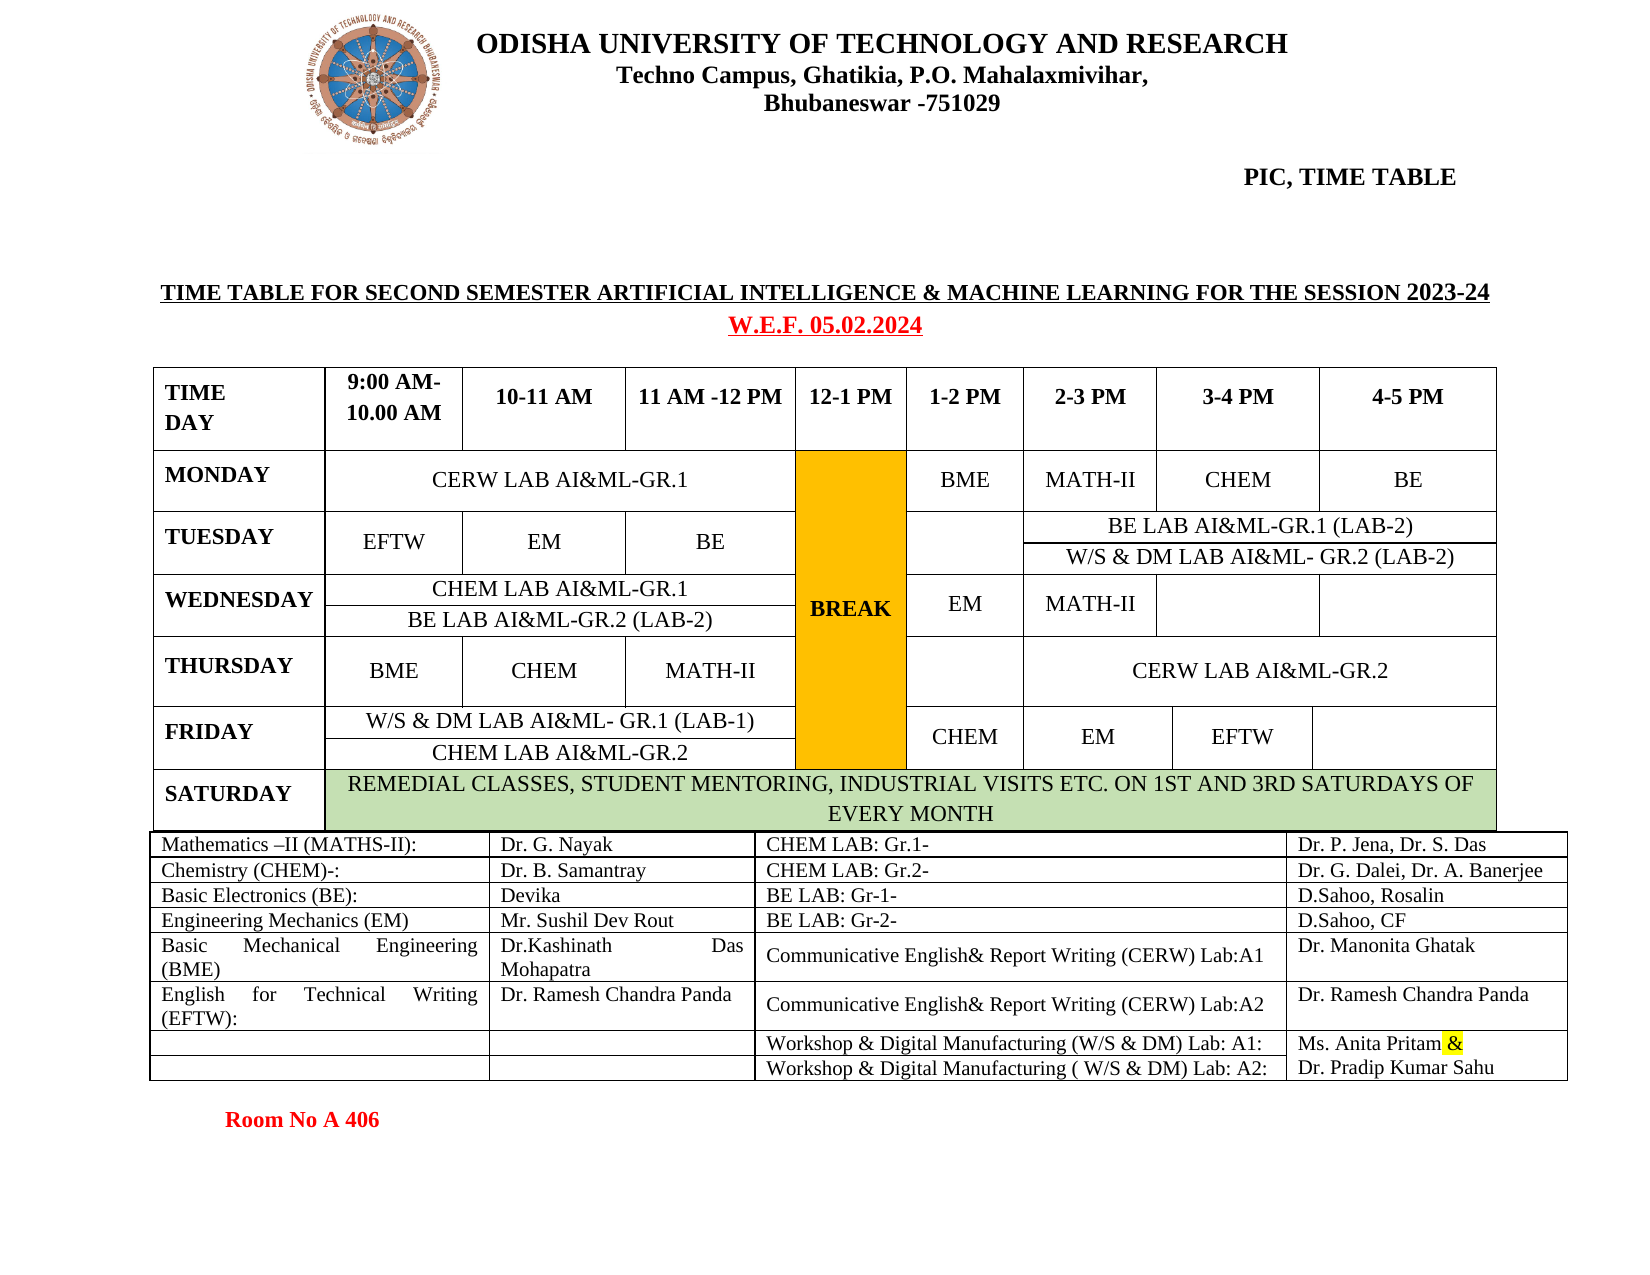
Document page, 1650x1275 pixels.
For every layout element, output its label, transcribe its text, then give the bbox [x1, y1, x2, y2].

table_cell Communicative English& Report Writing (CERW) Lab:A2 [756, 982, 1286, 1030]
table_header TIME DAY [154, 368, 324, 449]
table_header Dr. G. Nayak [490, 833, 754, 856]
table_cell Basic Mechanical Engineering (BME) [151, 933, 489, 981]
table_cell [907, 637, 1023, 706]
table_cell [490, 1056, 754, 1080]
table_cell Communicative English& Report Writing (CERW) Lab:A1 [756, 933, 1286, 981]
table_cell Basic Electronics (BE): [151, 883, 489, 907]
table_cell Dr. Ramesh Chandra Panda [490, 982, 754, 1030]
table_cell FRIDAY [154, 707, 324, 769]
table_cell EM [463, 512, 625, 574]
table_cell CHEM LAB AI&ML-GR.1 [326, 575, 795, 605]
text PIC, TIME TABLE [1125, 162, 1500, 191]
text W.E.F. 05.02.2024 [150, 310, 1500, 338]
table_cell BE LAB AI&ML-GR.1 (LAB-2) [1024, 512, 1496, 542]
table_cell [1313, 707, 1496, 769]
table_cell CHEM [1157, 451, 1319, 511]
text TIME TABLE FOR SECOND SEMESTER ARTIFICIAL INTELLIGENCE & MACHINE LEARNING FOR THE SESSION 2023-24 [150, 277, 1500, 306]
table_cell CERW LAB AI&ML-GR.2 [1024, 637, 1496, 706]
table_cell EM [907, 575, 1023, 636]
table_cell Mr. Sushil Dev Rout [490, 908, 754, 932]
table_cell [151, 1031, 489, 1055]
table_cell BE [626, 512, 795, 574]
table_cell Dr. Ramesh Chandra Panda [1287, 982, 1567, 1030]
table_cell BME [326, 637, 462, 706]
table_header 10-11 AM [463, 368, 625, 449]
table_cell [151, 1056, 489, 1080]
table_cell Workshop & Digital Manufacturing ( W/S & DM) Lab: A2: [756, 1056, 1286, 1080]
table_cell CHEM [463, 637, 625, 706]
table_cell CERW LAB AI&ML-GR.1 [326, 451, 795, 511]
table_cell EM [1024, 707, 1172, 769]
table_cell CHEM LAB AI&ML-GR.2 [326, 739, 795, 769]
table_header 9:00 AM-10.00 AM [326, 368, 462, 449]
table_header 3-4 PM [1157, 368, 1319, 449]
table_cell MATH-II [626, 637, 795, 706]
table_cell English for Technical Writing (EFTW): [151, 982, 489, 1030]
table_cell [490, 1031, 754, 1055]
table_cell D.Sahoo, CF [1287, 908, 1567, 932]
table_cell WEDNESDAY [154, 575, 324, 636]
table_header 1-2 PM [907, 368, 1023, 449]
table_header 4-5 PM [1320, 368, 1496, 449]
text Room No A 406 [150, 1106, 1500, 1133]
table_header CHEM LAB: Gr.1- [756, 833, 1286, 856]
table_cell [1157, 575, 1319, 636]
table_cell BE LAB: Gr-1- [756, 883, 1286, 907]
table_header 2-3 PM [1024, 368, 1156, 449]
table_cell D.Sahoo, Rosalin [1287, 883, 1567, 907]
table_header Dr. P. Jena, Dr. S. Das [1287, 833, 1567, 856]
table_cell BE LAB AI&ML-GR.2 (LAB-2) [326, 606, 795, 636]
table_cell Devika [490, 883, 754, 907]
table_cell BE [1320, 451, 1496, 511]
table_cell MONDAY [154, 451, 324, 511]
table_cell THURSDAY [154, 637, 324, 706]
table_cell W/S & DM LAB AI&ML- GR.2 (LAB-2) [1024, 544, 1496, 574]
table_cell Dr. G. Dalei, Dr. A. Banerjee [1287, 858, 1567, 882]
table_cell BE LAB: Gr-2- [756, 908, 1286, 932]
table_header 12-1 PM [796, 368, 906, 449]
table_cell Dr. B. Samantray [490, 858, 754, 882]
table_cell Workshop & Digital Manufacturing (W/S & DM) Lab: A1: [756, 1031, 1286, 1055]
table_cell Dr.Kashinath Das Mohapatra [490, 933, 754, 981]
table_cell W/S & DM LAB AI&ML- GR.1 (LAB-1) [326, 707, 795, 738]
table_cell EFTW [326, 512, 462, 574]
table_cell CHEM LAB: Gr.2- [756, 858, 1286, 882]
table_header 11 AM -12 PM [626, 368, 795, 449]
table_cell MATH-II [1024, 575, 1156, 636]
table_cell [1320, 575, 1496, 636]
picture [300, 4, 449, 154]
table_cell EFTW [1173, 707, 1312, 769]
table_header Mathematics –II (MATHS-II): [151, 833, 489, 856]
table_cell Engineering Mechanics (EM) [151, 908, 489, 932]
table_cell [907, 512, 1023, 574]
table_cell BREAK [796, 451, 906, 769]
table_cell REMEDIAL CLASSES, STUDENT MENTORING, INDUSTRIAL VISITS ETC. ON 1ST AND 3RD SATURDAYS OF EVERY MONTH [326, 770, 1496, 830]
table_cell Chemistry (CHEM)-: [151, 858, 489, 882]
table_cell MATH-II [1024, 451, 1156, 511]
table_cell BME [907, 451, 1023, 511]
table_cell Ms. Anita Pritam & Dr. Pradip Kumar Sahu [1287, 1031, 1567, 1080]
table_cell CHEM [907, 707, 1023, 769]
table_cell SATURDAY [154, 770, 324, 830]
table_cell TUESDAY [154, 512, 324, 574]
table_cell Dr. Manonita Ghatak [1287, 933, 1567, 981]
